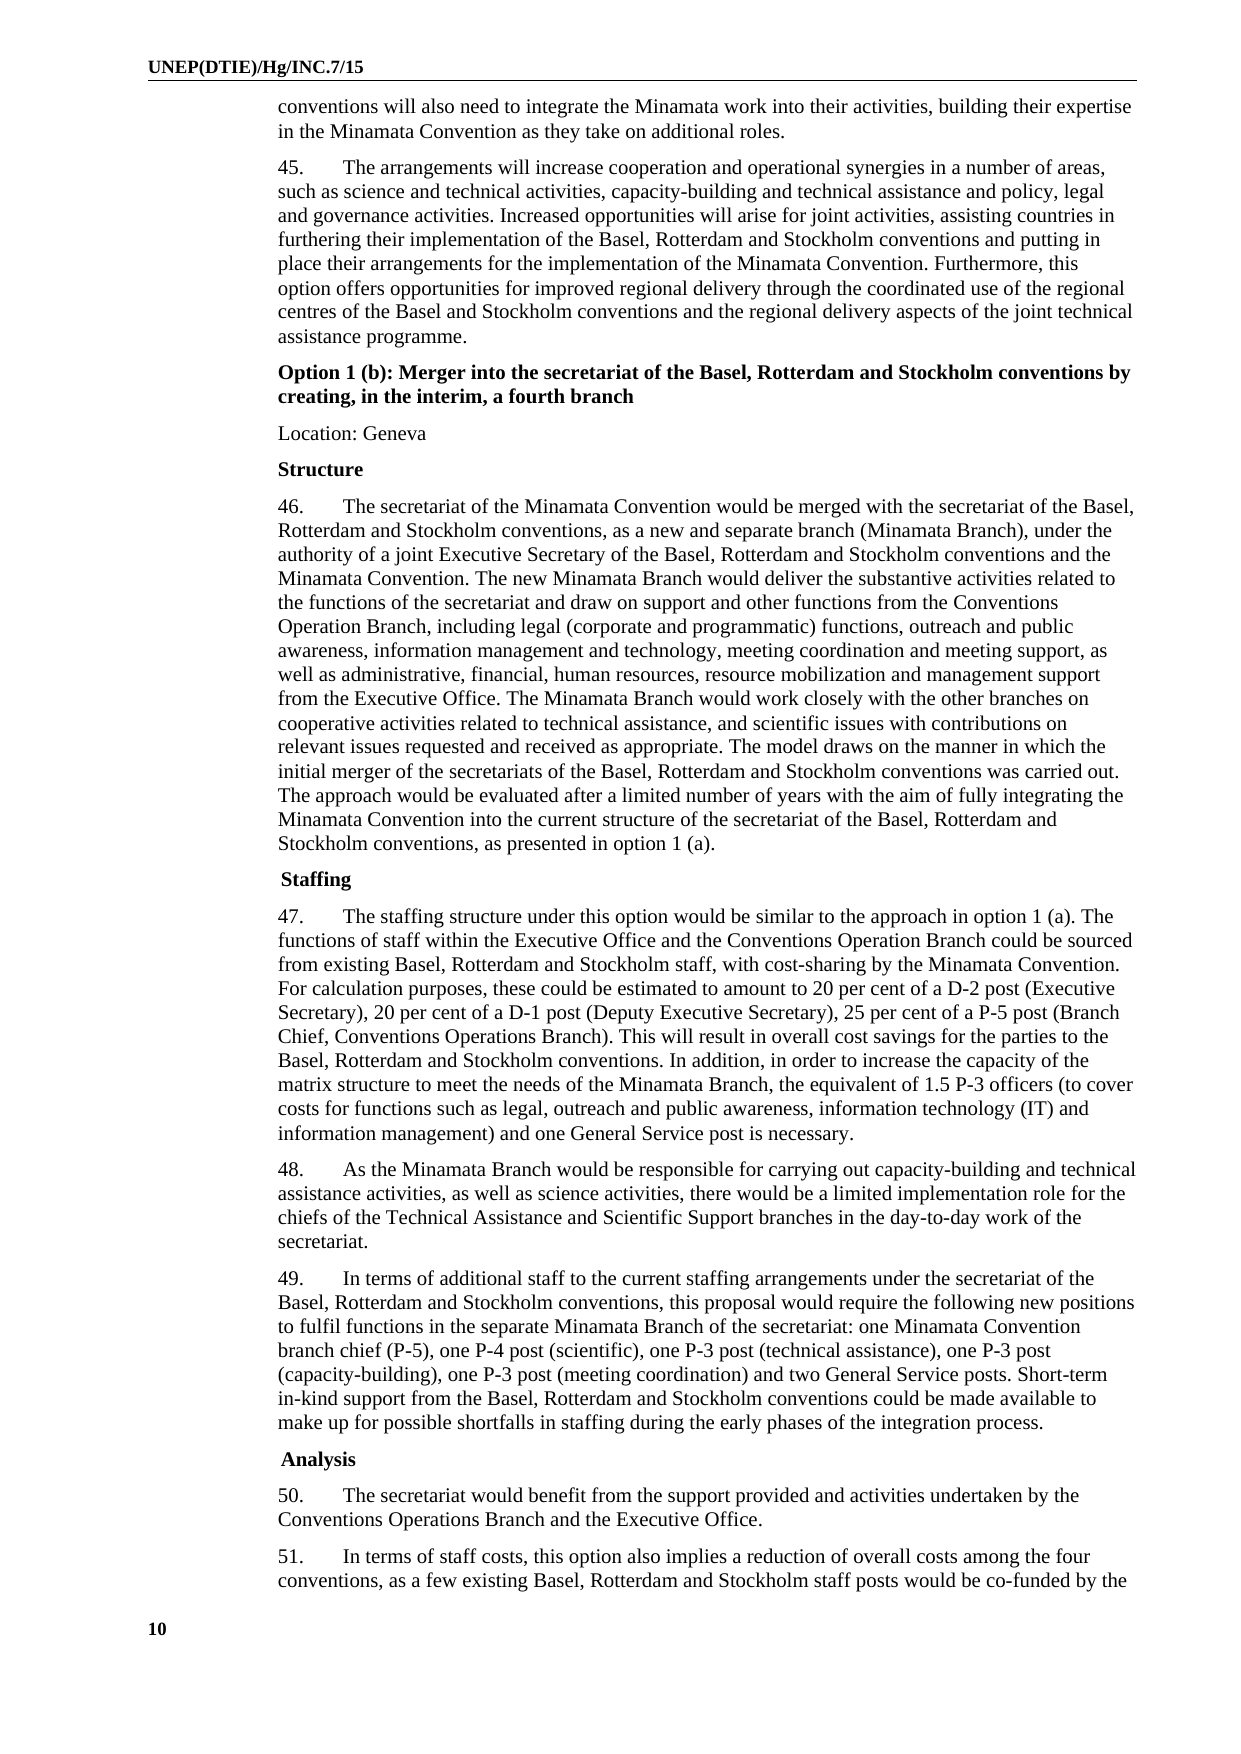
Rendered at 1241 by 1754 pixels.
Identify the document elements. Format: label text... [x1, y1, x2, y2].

list In terms of additional staff to the current staffing arrangements under the secretariat of the Basel, Rotterdam and Stockholm conventions, this proposal would require the following new positions to fulfil functions in the separate Minamata Branch of the secretariat: one Minamata Convention branch chief (P-5), one P-4 post (scientific), one P-3 post (technical assistance), one P-3 post (capacity-building), one P-3 post (meeting coordination) and two General Service posts. Short-term in-kind support from the Basel, Rotterdam and Stockholm conventions could be made available to make up for possible shortfalls in staffing during the early phases of the integration process. [278, 1266, 1137, 1434]
list Analysis [281, 1447, 1137, 1471]
list The secretariat would benefit from the support provided and activities undertaken by the Conventions Operations Branch and the Executive Office. [278, 1483, 1137, 1531]
list The staffing structure under this option would be similar to the approach in option 1 (a). The functions of staff within the Executive Office and the Conventions Operation Branch could be sourced from existing Basel, Rotterdam and Stockholm staff, with cost-sharing by the Minamata Convention. For calculation purposes, these could be estimated to amount to 20 per cent of a D-2 post (Executive Secretary), 20 per cent of a D-1 post (Deputy Executive Secretary), 25 per cent of a P-5 post (Branch Chief, Conventions Operations Branch). This will result in overall cost savings for the parties to the Basel, Rotterdam and Stockholm conventions. In addition, in order to increase the capacity of the matrix structure to meet the needs of the Minamata Branch, the equivalent of 1.5 P-3 officers (to cover costs for functions such as legal, outreach and public awareness, information technology (IT) and information management) and one General Service post is necessary. [278, 904, 1137, 1144]
list Option 1 (b): Merger into the secretariat of the Basel, Rotterdam and Stockholm conventions by creating, in the interim, a fourth branch [278, 360, 1137, 408]
list As the Minamata Branch would be responsible for carrying out capacity-building and technical assistance activities, as well as science activities, there would be a limited implementation role for the chiefs of the Technical Assistance and Scientific Support branches in the day-to-day work of the secretariat. [278, 1157, 1137, 1253]
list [278, 94, 1137, 143]
list Structure [278, 457, 1137, 481]
list Staffing [281, 867, 1137, 891]
list The arrangements will increase cooperation and operational synergies in a number of areas, such as science and technical activities, capacity-building and technical assistance and policy, legal and governance activities. Increased opportunities will arise for joint activities, assisting countries in furthering their implementation of the Basel, Rotterdam and Stockholm conventions and putting in place their arrangements for the implementation of the Minamata Convention. Furthermore, this option offers opportunities for improved regional delivery through the coordinated use of the regional centres of the Basel and Stockholm conventions and the regional delivery aspects of the joint technical assistance programme. [278, 155, 1137, 348]
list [278, 1544, 1137, 1592]
list Location: Geneva [278, 421, 1137, 445]
list The secretariat of the Minamata Convention would be merged with the secretariat of the Basel, Rotterdam and Stockholm conventions, as a new and separate branch (Minamata Branch), under the authority of a joint Executive Secretary of the Basel, Rotterdam and Stockholm conventions and the Minamata Convention. The new Minamata Branch would deliver the substantive activities related to the functions of the secretariat and draw on support and other functions from the Conventions Operation Branch, including legal (corporate and programmatic) functions, outreach and public awareness, information management and technology, meeting coordination and meeting support, as well as administrative, financial, human resources, resource mobilization and management support from the Executive Office. The Minamata Branch would work closely with the other branches on cooperative activities related to technical assistance, and scientific issues with contributions on relevant issues requested and received as appropriate. The model draws on the manner in which the initial merger of the secretariats of the Basel, Rotterdam and Stockholm conventions was carried out. The approach would be evaluated after a limited number of years with the aim of fully integrating the Minamata Convention into the current structure of the secretariat of the Basel, Rotterdam and Stockholm conventions, as presented in option 1 (a). [278, 494, 1137, 855]
